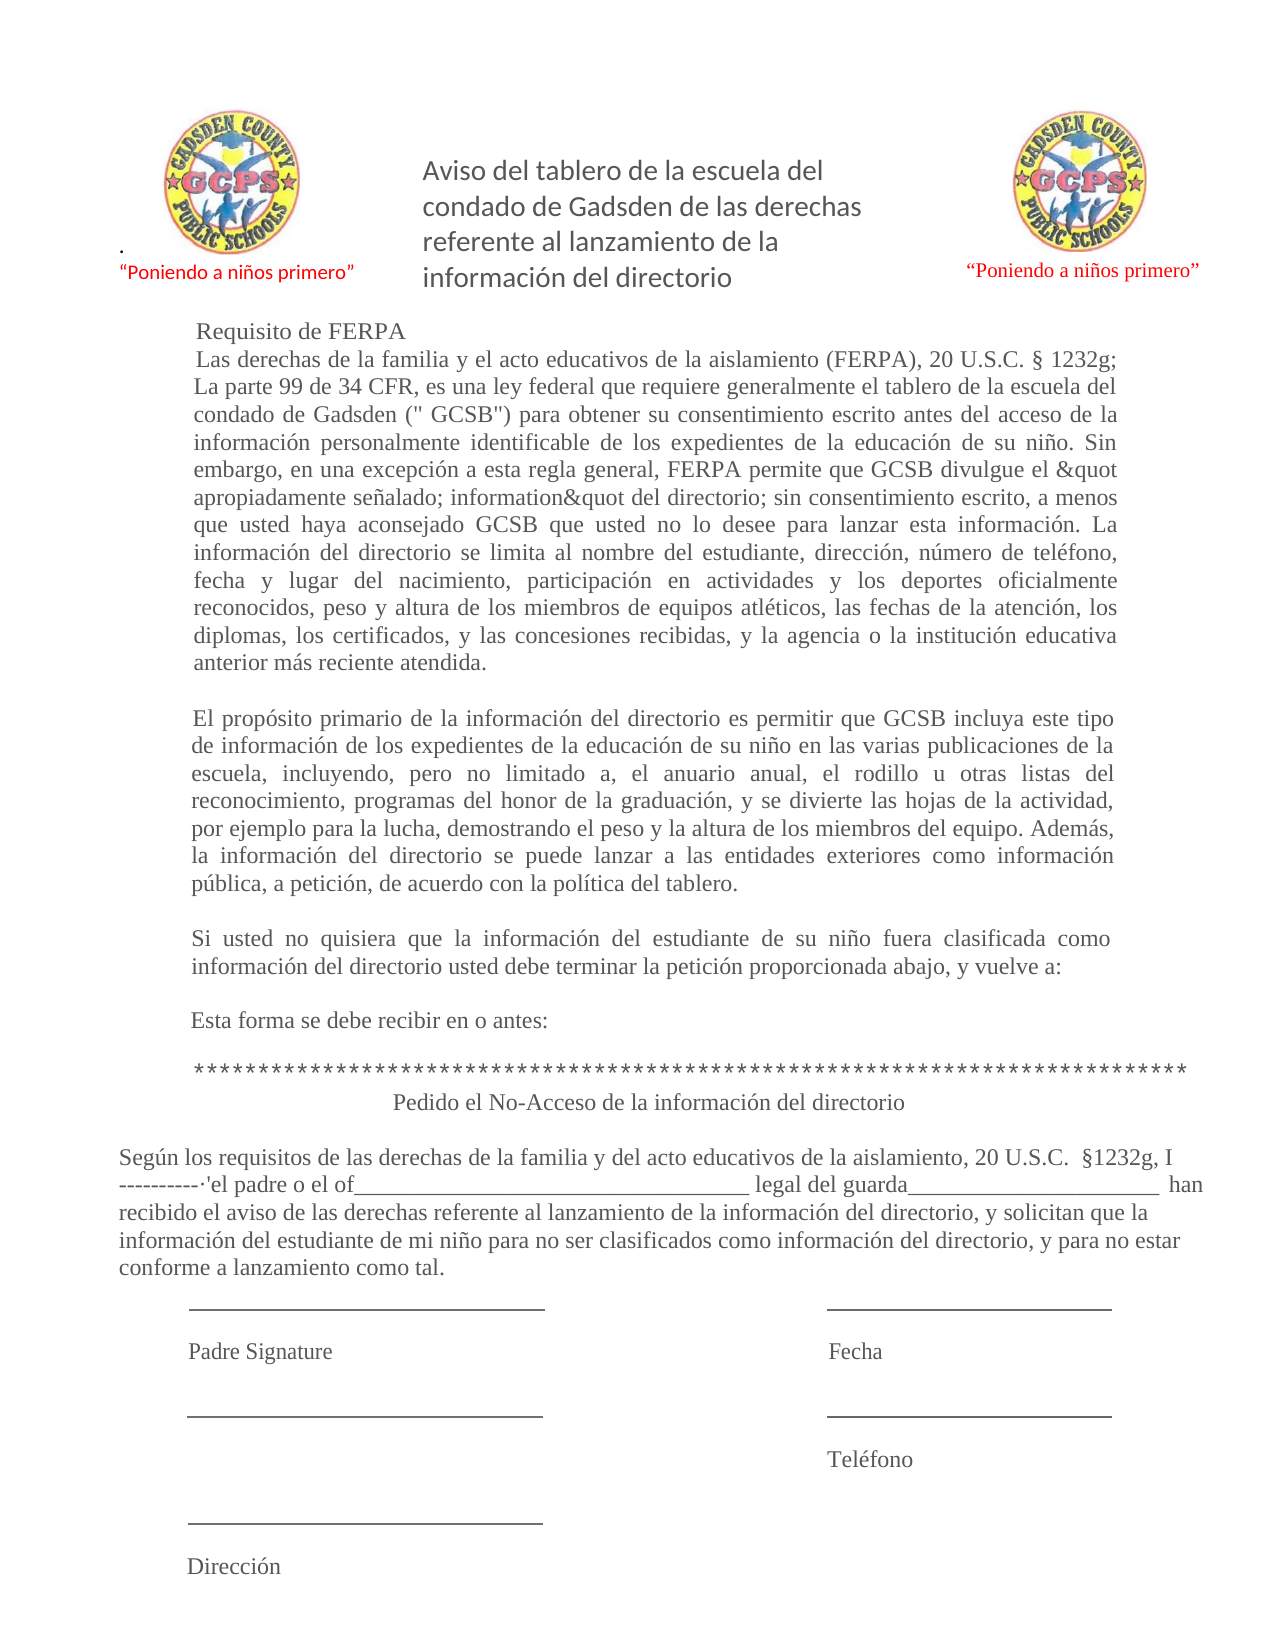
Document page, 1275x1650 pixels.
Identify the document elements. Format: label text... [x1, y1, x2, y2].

text Requisito de FERPA [196, 317, 1221, 345]
text Pedido el No-Acceso de la información del directorio [119, 1090, 1179, 1116]
text . [119, 231, 372, 259]
picture [162, 109, 301, 231]
text Si usted no quisiera que la información del estudiante de su niño fuera clasificada como información del directorio usted debe terminar la petición proporcionada abajo, y vuelve a: [191, 923, 1112, 979]
text ***************************************************************************** [191, 1060, 1221, 1090]
picture [1012, 109, 1147, 252]
text Dirección [187, 1552, 1221, 1580]
text ----------·'el padre o el of_________________________________ legal del guarda_____________________ han recibido el aviso de las derechas referente al lanzamiento de la información del directorio, y solicitan que la información del estudiante de mi niño para no ser clasificados como información del directorio, y para no estar conforme a lanzamiento como tal. [119, 1171, 1221, 1281]
text Las derechas de la familia y el acto educativos de la aislamiento (FERPA), 20 U.S.C. § 1232g; La parte 99 de 34 CFR, es una ley federal que requiere generalmente el tablero de la escuela del condado de Gadsden (" GCSB") para obtener su consentimiento escrito antes del acceso de la información personalmente identificable de los expedientes de la educación de su niño. Sin embargo, en una excepción a esta regla general, FERPA permite que GCSB divulgue el &quot apropiadamente señalado; information&quot del directorio; sin consentimiento escrito, a menos que usted haya aconsejado GCSB que usted no lo desee para lanzar esta información. La información del directorio se limita al nombre del estudiante, dirección, número de teléfono, fecha y lugar del nacimiento, participación en actividades y los deportes oficialmente reconocidos, peso y altura de los miembros de equipos atléticos, las fechas de la atención, los diplomas, los certificados, y las concesiones recibidas, y la agencia o la institución educativa anterior más reciente atendida. [193, 345, 1119, 676]
text “Poniendo a niños primero” [966, 258, 1221, 282]
text El propósito primario de la información del directorio es permitir que GCSB incluya este tipo de información de los expedientes de la educación de su niño en las varias publicaciones de la escuela, incluyendo, pero no limitado a, el anuario anual, el rodillo u otras listas del reconocimiento, programas del honor de la graduación, y se divierte las hojas de la actividad, por ejemplo para la lucha, demostrando el peso y la altura de los miembros del equipo. Además, la información del directorio se puede lanzar a las entidades exteriores como información pública, a petición, de acuerdo con la política del tablero. [191, 703, 1116, 897]
text Teléfono [827, 1444, 1221, 1472]
text Padre Signature Fecha [188, 1337, 1221, 1365]
text Según los requisitos de las derechas de la familia y del acto educativos de la aislamiento, 20 U.S.C. §1232g, I [119, 1143, 1221, 1171]
text Esta forma se debe recibir en o antes: [190, 1006, 1221, 1033]
